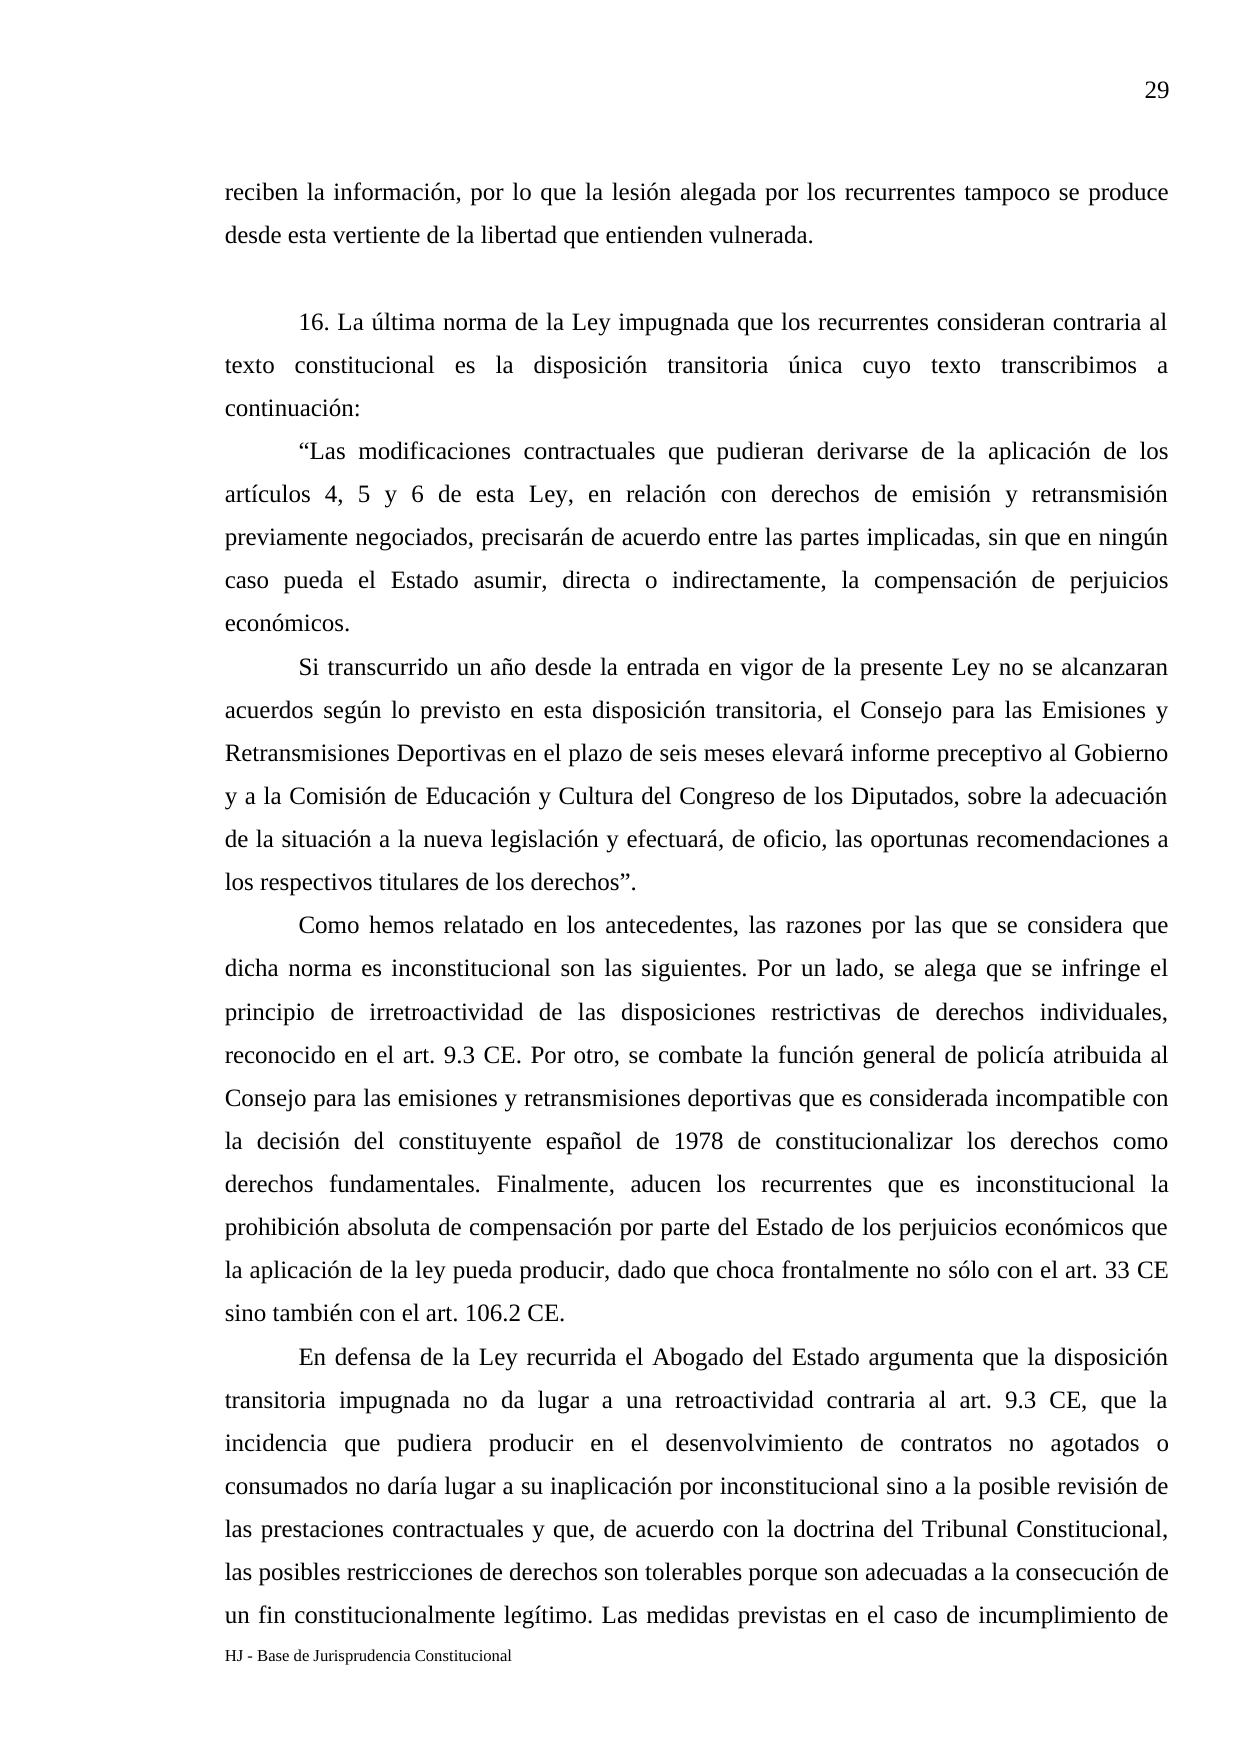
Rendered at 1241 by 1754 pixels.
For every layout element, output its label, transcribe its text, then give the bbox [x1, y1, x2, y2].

text Si transcurrido un año desde la entrada en vigor de la presente Ley no se alcanzaran acuerdos según lo previsto en esta disposición transitoria, el Consejo para las Emisiones y Retransmisiones Deportivas en el plazo de seis meses elevará informe preceptivo al Gobierno y a la Comisión de Educación y Cultura del Congreso de los Diputados, sobre la adecuación de la situación a la nueva legislación y efectuará, de oficio, las oportunas recomendaciones a los respectivos titulares de los derechos”. [224, 652, 1169, 896]
text Como hemos relatado en los antecedentes, las razones por las que se considera que dicha norma es inconstitucional son las siguientes. Por un lado, se alega que se infringe el principio de irretroactividad de las disposiciones restrictivas de derechos individuales, reconocido en el art. 9.3 CE. Por otro, se combate la función general de policía atribuida al Consejo para las emisiones y retransmisiones deportivas que es considerada incompatible con la decisión del constituyente español de 1978 de constitucionalizar los derechos como derechos fundamentales. Finalmente, aducen los recurrentes que es inconstitucional la prohibición absoluta de compensación por parte del Estado de los perjuicios económicos que la aplicación de la ley pueda producir, dado que choca frontalmente no sólo con el art. 33 CE sino también con el art. 106.2 CE. [224, 910, 1169, 1327]
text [224, 177, 1169, 249]
text “Las modificaciones contractuales que pudieran derivarse de la aplicación de los artículos 4, 5 y 6 de esta Ley, en relación con derechos de emisión y retransmisión previamente negociados, precisarán de acuerdo entre las partes implicadas, sin que en ningún caso pueda el Estado asumir, directa o indirectamente, la compensación de perjuicios económicos. [224, 436, 1169, 637]
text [224, 1342, 1169, 1629]
text 16. La última norma de la Ley impugnada que los recurrentes consideran contraria al texto constitucional es la disposición transitoria única cuyo texto transcribimos a continuación: [224, 307, 1169, 422]
